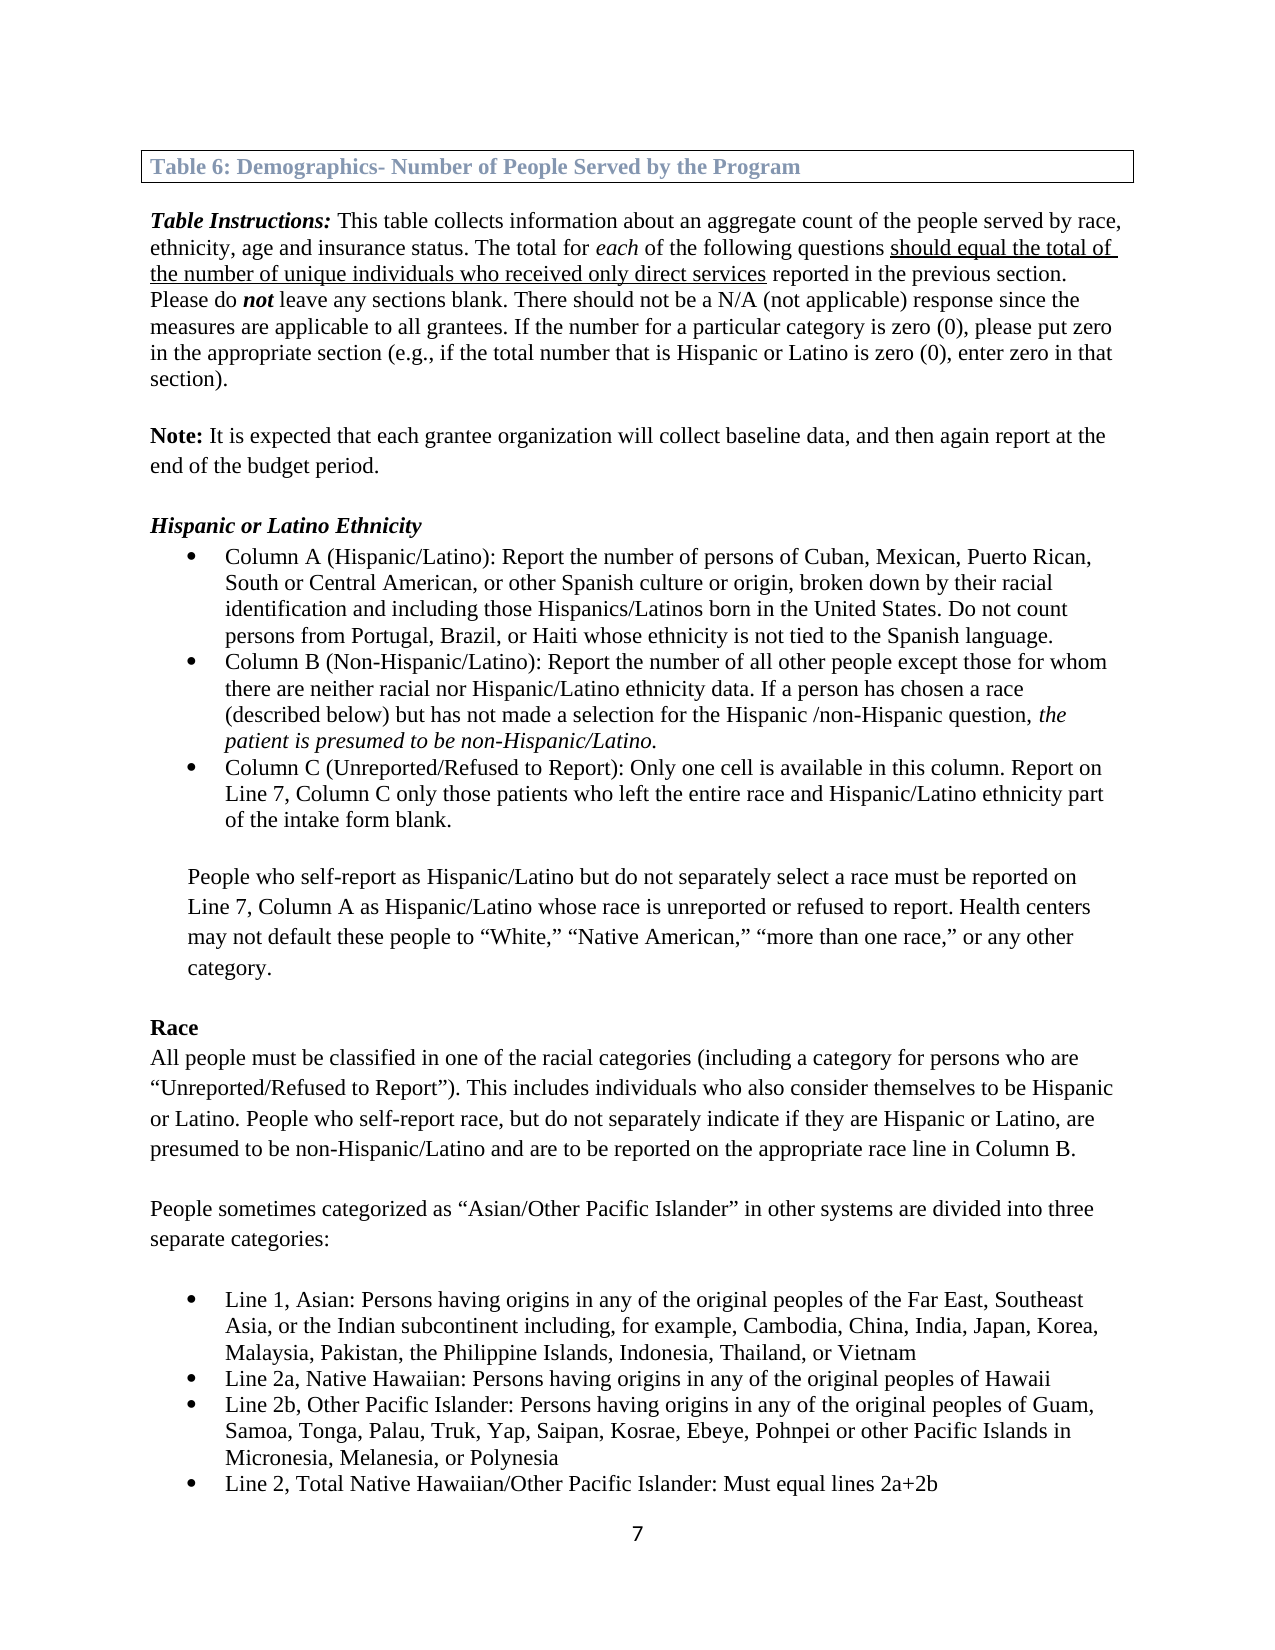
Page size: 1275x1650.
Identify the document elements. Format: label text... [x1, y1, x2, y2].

text Table Instructions: This table collects information about an aggregate count of the people served by race, ethnicity, age and insurance status. The total for each of the following questions should equal the total of the number of unique individuals who received only direct services reported in the previous section. Please do not leave any sections blank. There should not be a N/A (not applicable) response since the measures are applicable to all grantees. If the number for a particular category is zero (0), please put zero in the appropriate section (e.g., if the total number that is Hispanic or Latino is zero (0), enter zero in that section). [150, 207, 1125, 392]
list Line 2, Total Native Hawaiian/Other Pacific Islander: Must equal lines 2a+2b [187, 1470, 1125, 1497]
text People who self-report as Hispanic/Latino but do not separately select a race must be reported on Line 7, Column A as Hispanic/Latino whose race is unreported or refused to report. Health centers may not default these people to “White,” “Native American,” “more than one race,” or any other category. [187, 863, 1125, 980]
list Column B (Non-Hispanic/Latino): Report the number of all other people except those for whom there are neither racial nor Hispanic/Latino ethnicity data. If a person has chosen a race (described below) but has not made a selection for the Hispanic /non-Hispanic question, the patient is presumed to be non-Hispanic/Latino. [187, 648, 1125, 754]
list Column A (Hispanic/Latino): Report the number of persons of Cuban, Mexican, Puerto Rican, South or Central American, or other Spanish culture or origin, broken down by their racial identification and including those Hispanics/Latinos born in the United States. Do not count persons from Portugal, Brazil, or Haiti whose ethnicity is not tied to the Spanish language. [187, 543, 1125, 648]
list Column C (Unreported/Refused to Report): Only one cell is available in this column. Report on Line 7, Column C only those patients who left the entire race and Hispanic/Latino ethnicity part of the intake form blank. [187, 754, 1125, 833]
text Table 6: Demographics- Number of People Served by the Program [142, 151, 1133, 182]
text Race [150, 1014, 1125, 1040]
text Note: It is expected that each grantee organization will collect baseline data, and then again report at the end of the budget period. [150, 422, 1125, 478]
text People sometimes categorized as “Asian/Other Pacific Islander” in other systems are divided into three separate categories: [150, 1195, 1125, 1252]
list Line 2a, Native Hawaiian: Persons having origins in any of the original peoples of Hawaii [187, 1365, 1125, 1391]
text Hispanic or Latino Ethnicity [150, 513, 1125, 539]
text All people must be classified in one of the racial categories (including a category for persons who are “Unreported/Refused to Report”). This includes individuals who also consider themselves to be Hispanic or Latino. People who self-report race, but do not separately indicate if they are Hispanic or Latino, are presumed to be non-Hispanic/Latino and are to be reported on the appropriate race line in Column B. [150, 1044, 1125, 1161]
list Line 1, Asian: Persons having origins in any of the original peoples of the Far East, Southeast Asia, or the Indian subcontinent including, for example, Cambodia, China, India, Japan, Korea, Malaysia, Pakistan, the Philippine Islands, Indonesia, Thailand, or Vietnam [187, 1286, 1125, 1365]
list Line 2b, Other Pacific Islander: Persons having origins in any of the original peoples of Guam, Samoa, Tonga, Palau, Truk, Yap, Saipan, Kosrae, Ebeye, Pohnpei or other Pacific Islands in Micronesia, Melanesia, or Polynesia [187, 1391, 1125, 1470]
